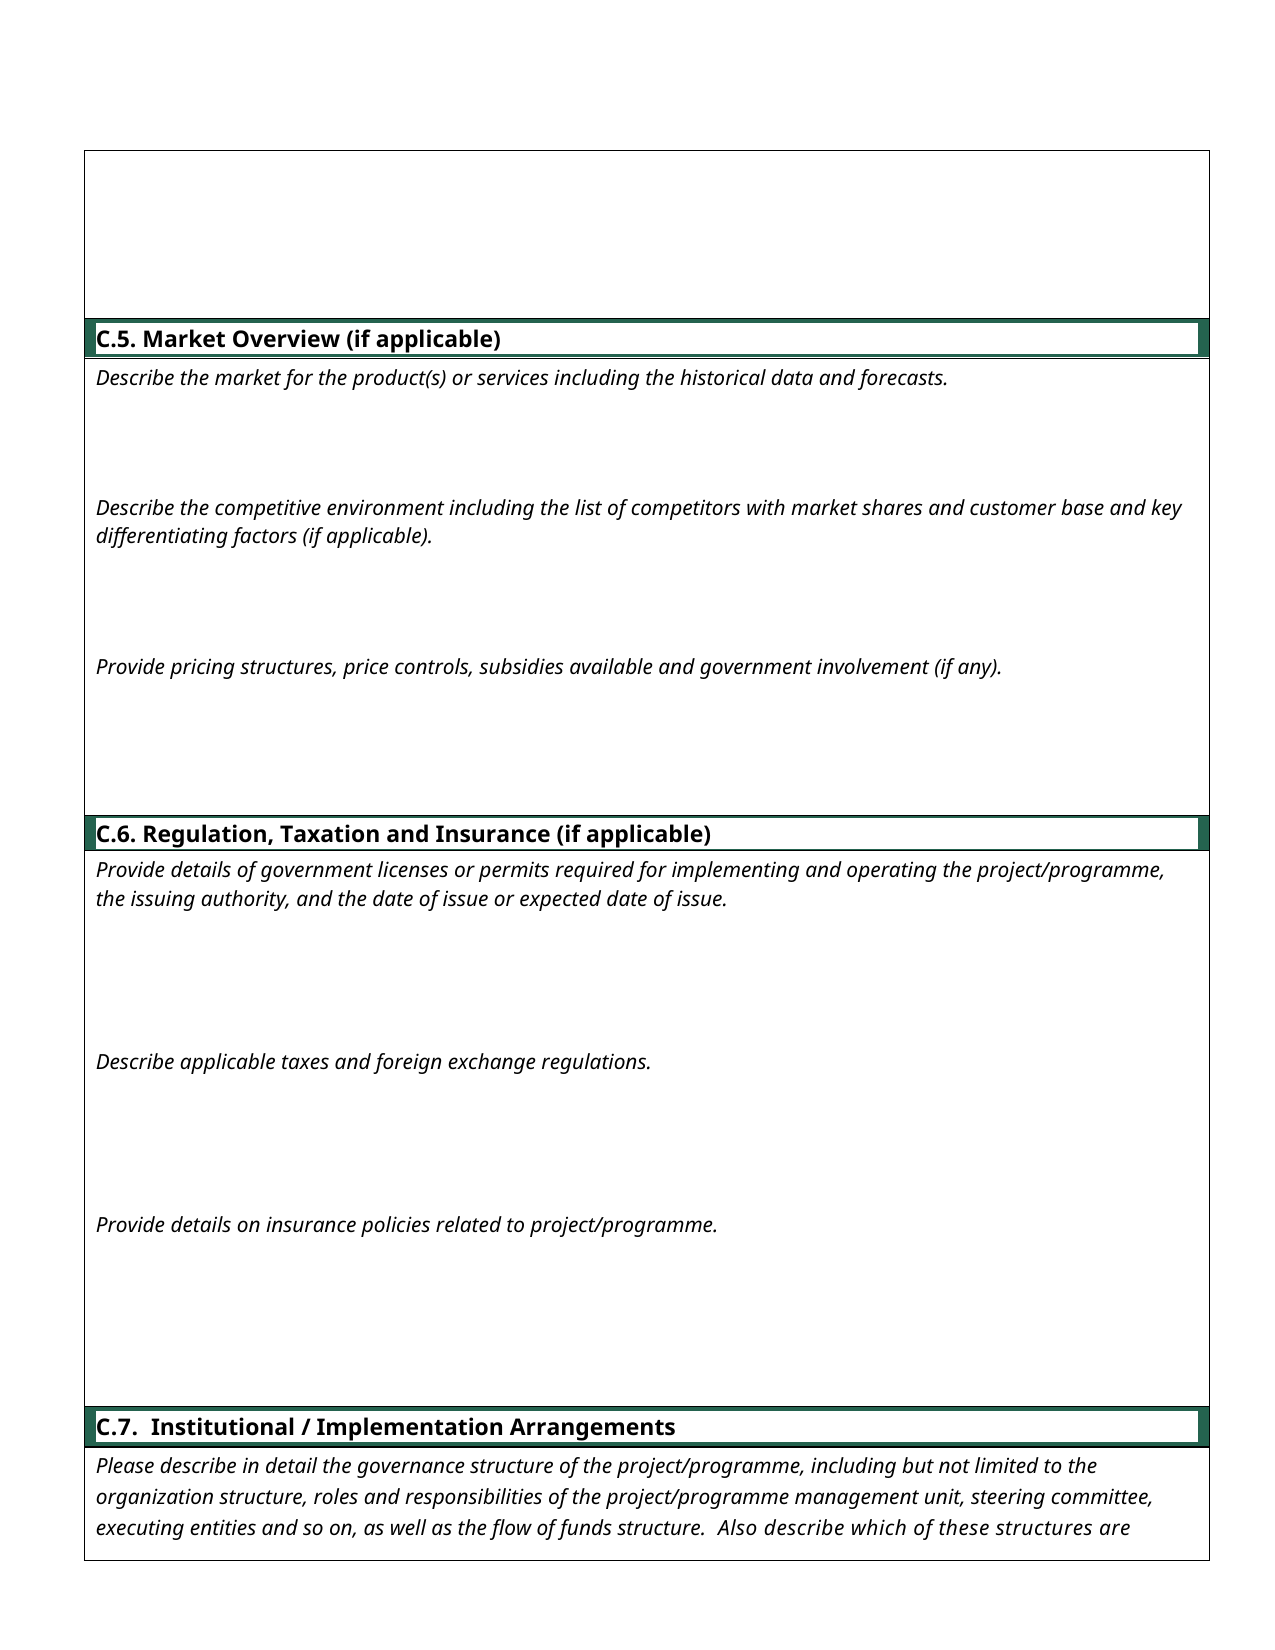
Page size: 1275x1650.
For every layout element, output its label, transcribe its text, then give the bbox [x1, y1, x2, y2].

table_cell Provide details of government licenses or permits required for implementing and operating the project/programme, the issuing authority, and the date of issue or expected date of issue. Describe applicable taxes and foreign exchange regulations. Provide details on insurance policies related to project/programme. [85, 851, 1209, 1406]
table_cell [85, 151, 1209, 318]
table_cell C.5. Market Overview (if applicable) [85, 319, 1209, 357]
table_cell C.6. Regulation, Taxation and Insurance (if applicable) [85, 816, 1209, 850]
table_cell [85, 1448, 1209, 1560]
table_cell C.7. Institutional / Implementation Arrangements [85, 1407, 1209, 1446]
table_cell Describe the market for the product(s) or services including the historical data and forecasts. Describe the competitive environment including the list of competitors with market shares and customer base and key differentiating factors (if applicable). Provide pricing structures, price controls, subsidies available and government involvement (if any). [85, 359, 1209, 815]
